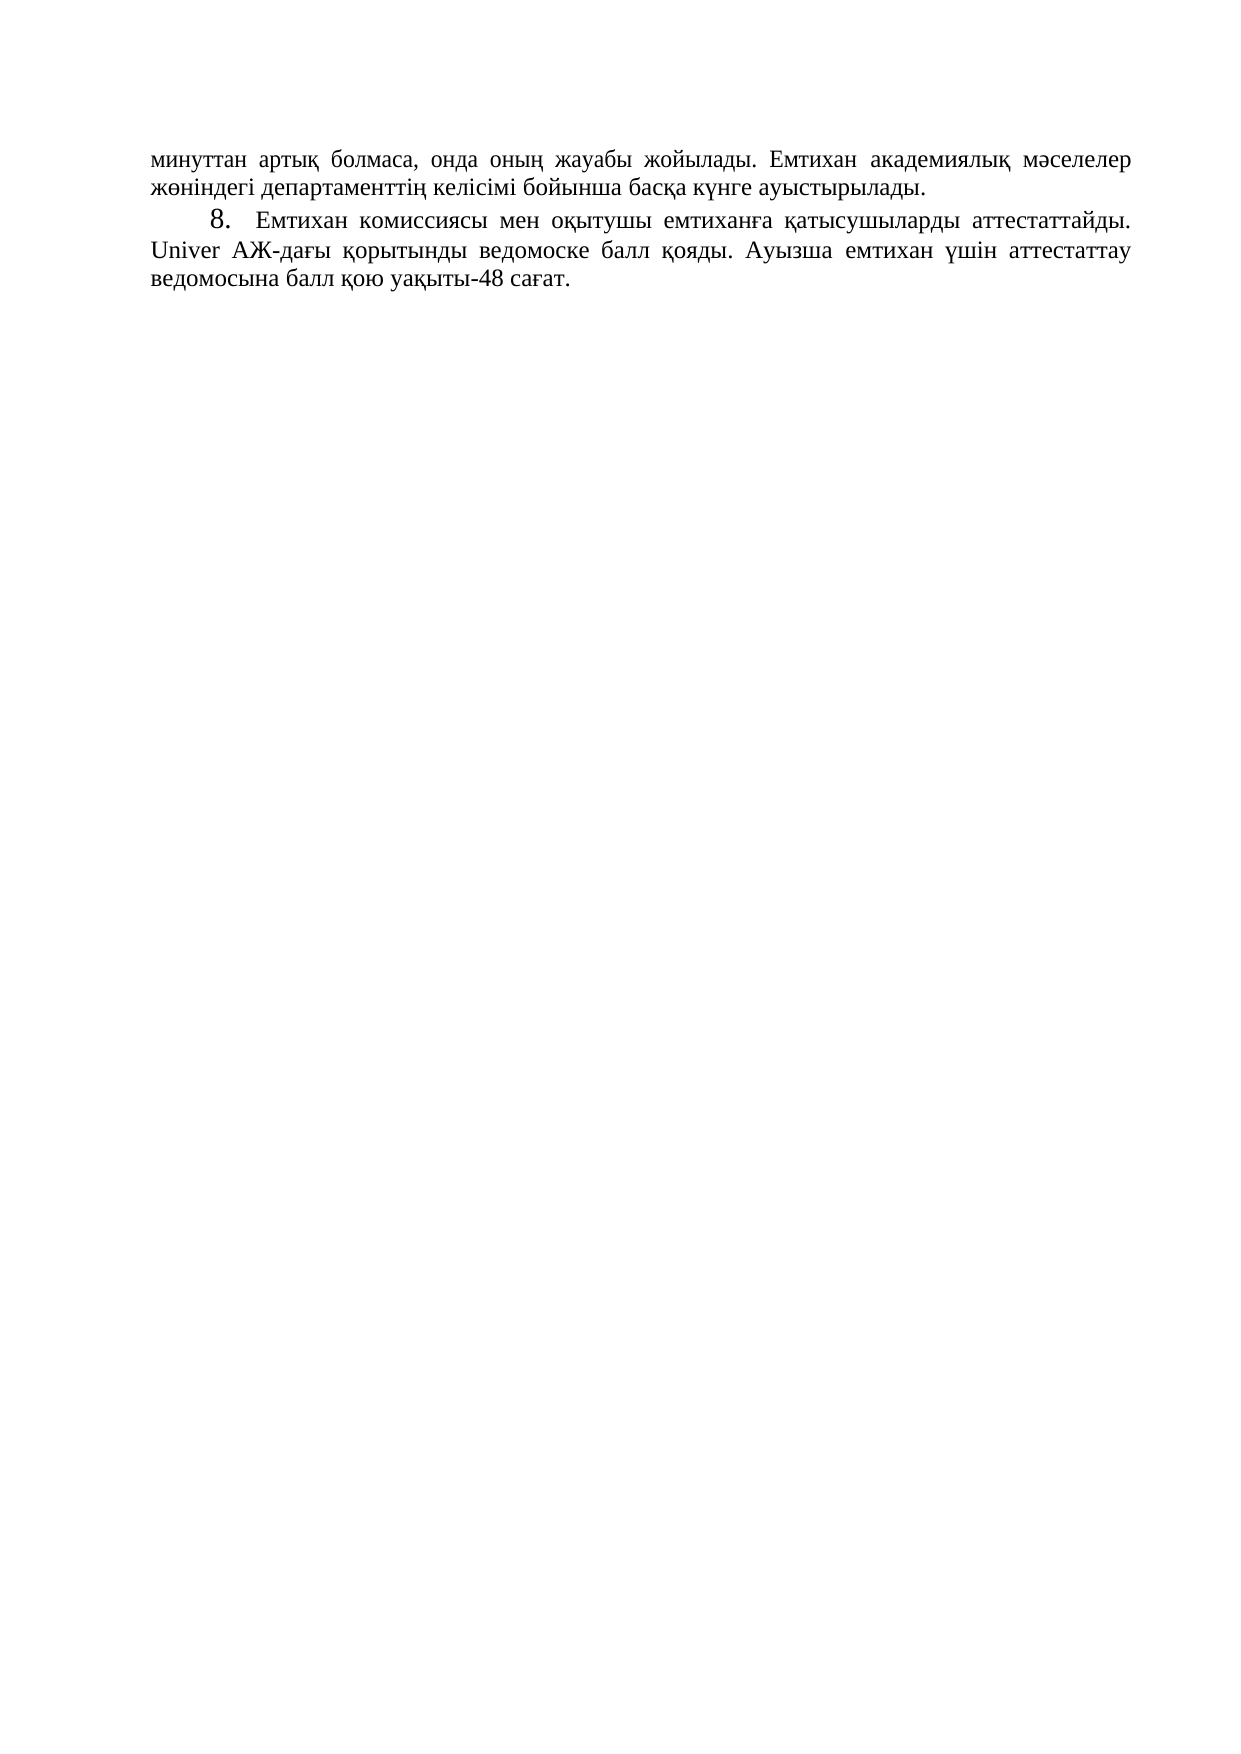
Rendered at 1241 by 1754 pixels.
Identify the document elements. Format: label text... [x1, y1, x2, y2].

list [150, 144, 1132, 201]
list Емтихан комиссиясы мен оқытушы емтиханға қатысушыларды аттестаттайды. Univer АЖ-дағы қорытынды ведомоске балл қояды. Ауызша емтихан үшін аттестаттау ведомосына балл қою уақыты-48 сағат. [150, 201, 1131, 292]
